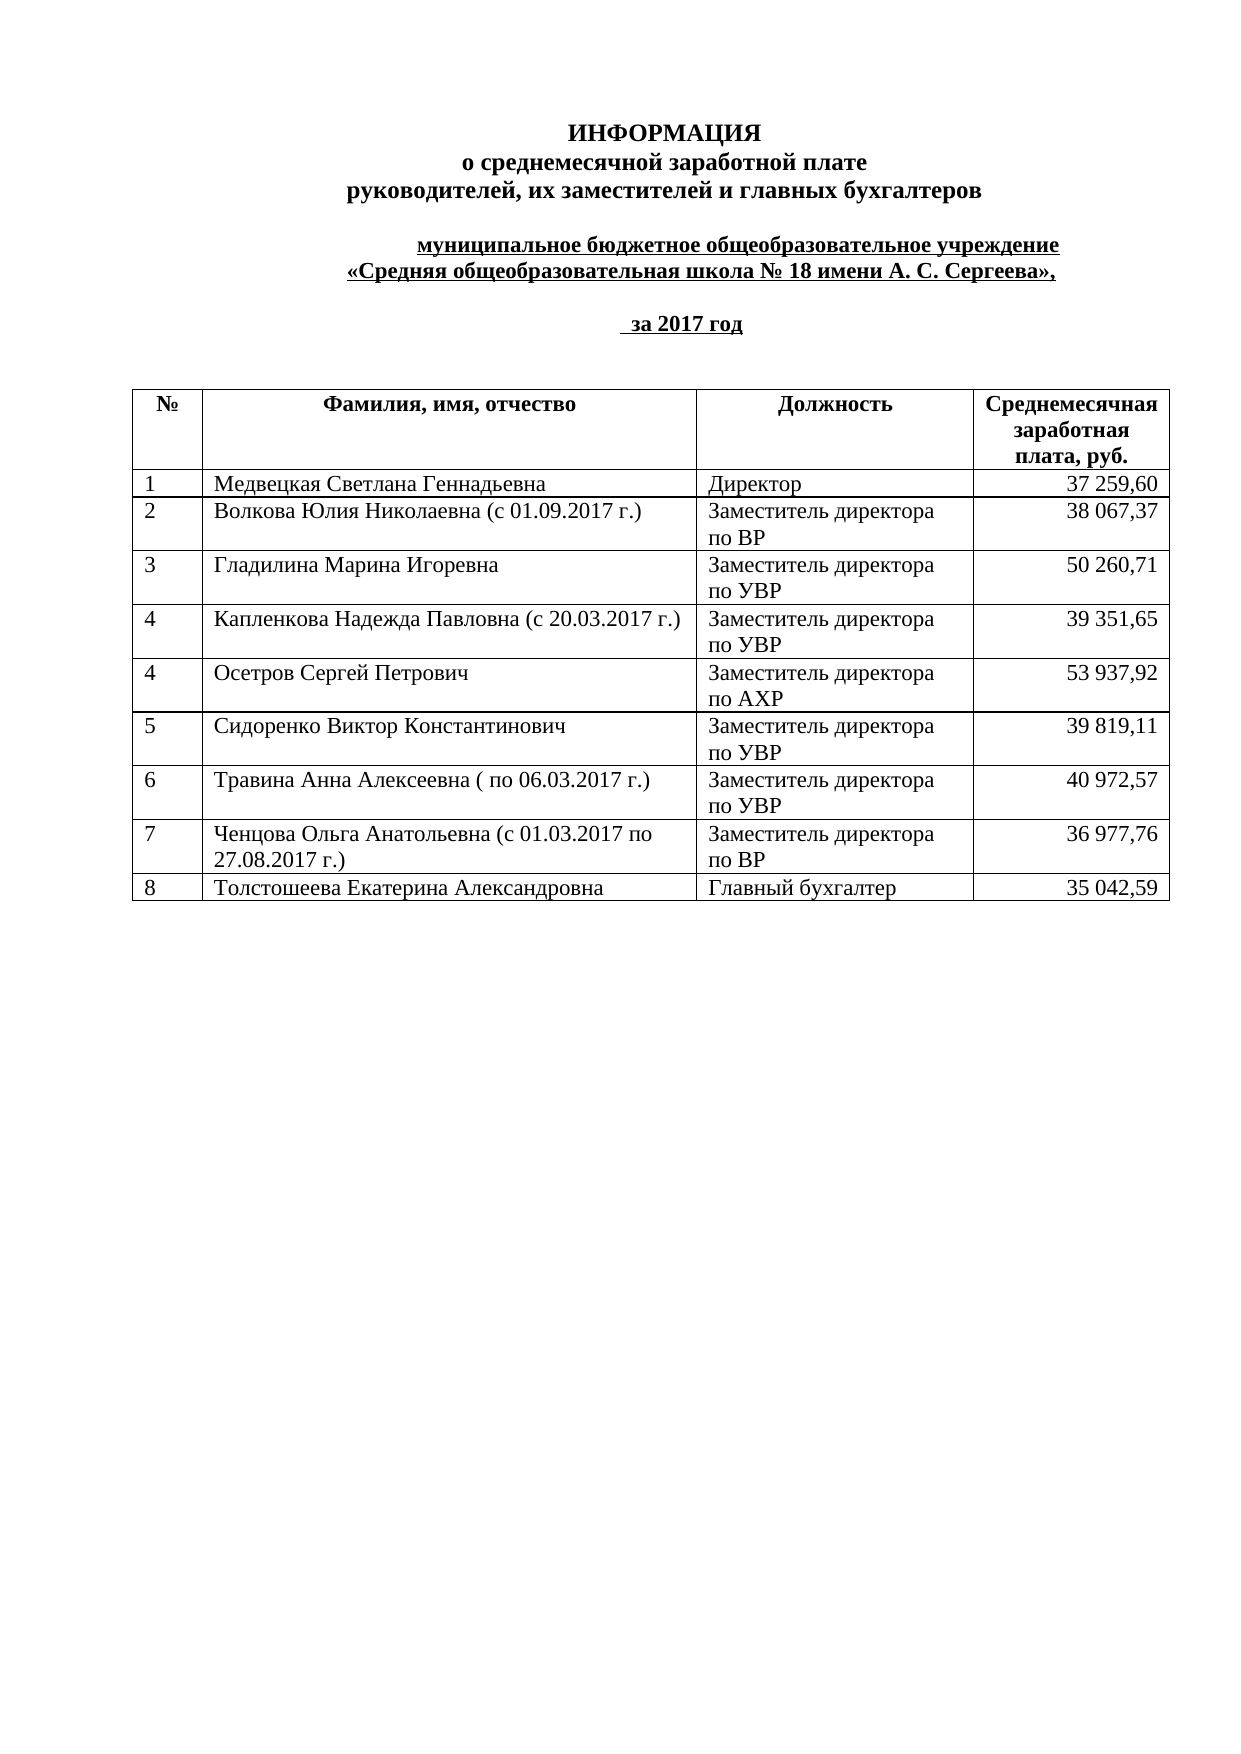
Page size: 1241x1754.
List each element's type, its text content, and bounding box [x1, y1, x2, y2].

table_cell 2 [133, 498, 202, 550]
table_cell 5 [133, 713, 202, 765]
table_cell Капленкова Надежда Павловна (с 20.03.2017 г.) [203, 605, 696, 658]
table_cell Ченцова Ольга Анатольевна (с 01.03.2017 по 27.08.2017 г.) [203, 820, 696, 873]
table_cell Осетров Сергей Петрович [203, 659, 696, 711]
table_cell Медвецкая Светлана Геннадьевна [203, 470, 696, 496]
table_cell 3 [133, 551, 202, 604]
text ИНФОРМАЦИЯ [177, 118, 1152, 147]
table_cell Заместитель директора по УВР [697, 713, 973, 765]
table_cell 36 977,76 [974, 820, 1169, 873]
table_cell Гладилина Марина Игоревна [203, 551, 696, 604]
table_cell Заместитель директора по УВР [697, 766, 973, 819]
table_cell Волкова Юлия Николаевна (с 01.09.2017 г.) [203, 498, 696, 550]
table_cell 39 351,65 [974, 605, 1169, 658]
table_header Среднемесячная заработная плата, руб. [974, 390, 1169, 469]
table_cell Заместитель директора по ВР [697, 498, 973, 550]
table_cell Травина Анна Алексеевна ( по 06.03.2017 г.) [203, 766, 696, 819]
table_cell 39 819,11 [974, 713, 1169, 765]
table_cell Директор [697, 470, 973, 496]
table_cell Главный бухгалтер [697, 874, 973, 900]
table_cell Заместитель директора по ВР [697, 820, 973, 873]
table_cell Заместитель директора по УВР [697, 605, 973, 658]
table_cell 53 937,92 [974, 659, 1169, 711]
table_cell Заместитель директора по УВР [697, 551, 973, 604]
table_cell 7 [133, 820, 202, 873]
table_cell 35 042,59 [974, 874, 1169, 900]
table_cell 4 [133, 659, 202, 711]
text руководителей, их заместителей и главных бухгалтеров [177, 176, 1152, 204]
table_cell 37 259,60 [974, 470, 1169, 496]
table_cell Сидоренко Виктор Константинович [203, 713, 696, 765]
table_cell Толстошеева Екатерина Александровна [203, 874, 696, 900]
table_cell 38 067,37 [974, 498, 1169, 550]
table_header № [133, 390, 202, 469]
text муниципальное бюджетное общеобразовательное учреждение «Средняя общеобразовательная школа № 18 имени А. С. Сергеева», [251, 231, 1152, 283]
text о среднемесячной заработной плате [177, 147, 1152, 176]
table_cell 50 260,71 [974, 551, 1169, 604]
table_cell 4 [133, 605, 202, 658]
table_cell 6 [133, 766, 202, 819]
table_header Фамилия, имя, отчество [203, 390, 696, 469]
table_cell Заместитель директора по АХР [697, 659, 973, 711]
table_cell 1 [133, 470, 202, 496]
table_cell 8 [133, 874, 202, 900]
text за 2017 год [546, 310, 1152, 336]
table_header Должность [697, 390, 973, 469]
table_cell 40 972,57 [974, 766, 1169, 819]
